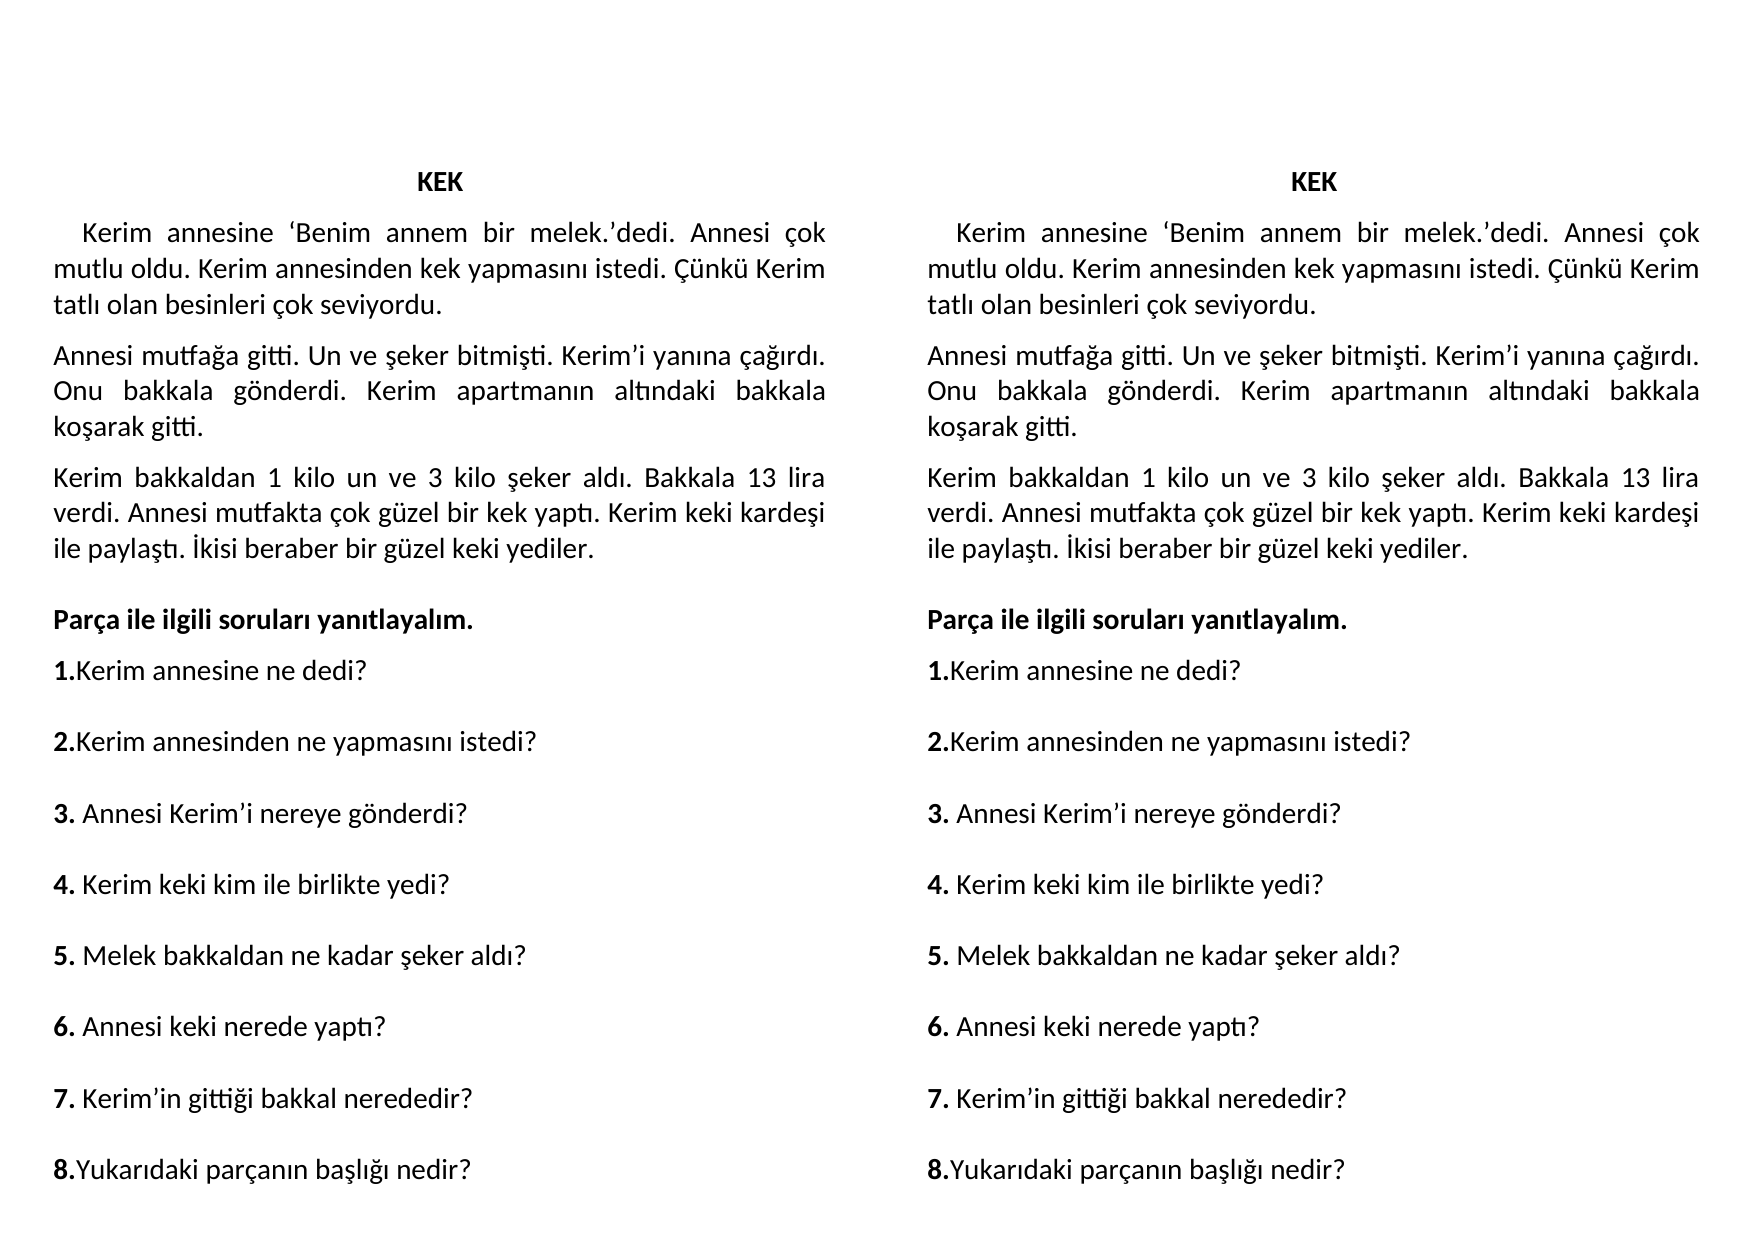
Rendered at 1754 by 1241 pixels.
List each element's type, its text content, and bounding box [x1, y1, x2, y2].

text Kerim bakkaldan 1 kilo un ve 3 kilo şeker aldı. Bakkala 13 lira verdi. Annesi mutfakta çok güzel bir kek yaptı. Kerim keki kardeşi ile paylaştı. İkisi beraber bir güzel keki yediler. [927, 459, 1701, 566]
text 5. Melek bakkaldan ne kadar şeker aldı? [53, 937, 827, 973]
text 8.Yukarıdaki parçanın başlığı nedir? [927, 1151, 1701, 1187]
text Kerim annesine ‘Benim annem bir melek.’dedi. Annesi çok mutlu oldu. Kerim annesinden kek yapmasını istedi. Çünkü Kerim tatlı olan besinleri çok seviyordu. [927, 214, 1701, 321]
text 3. Annesi Kerim’i nereye gönderdi? [927, 795, 1701, 830]
text 8.Yukarıdaki parçanın başlığı nedir? [53, 1151, 827, 1187]
text 6. Annesi keki nerede yaptı? [927, 1008, 1701, 1044]
text 1.Kerim annesine ne dedi? [53, 652, 827, 688]
text 7. Kerim’in gittiği bakkal nerededir? [927, 1080, 1701, 1115]
text Kerim bakkaldan 1 kilo un ve 3 kilo şeker aldı. Bakkala 13 lira verdi. Annesi mutfakta çok güzel bir kek yaptı. Kerim keki kardeşi ile paylaştı. İkisi beraber bir güzel keki yediler. [53, 459, 827, 566]
text 6. Annesi keki nerede yaptı? [53, 1008, 827, 1044]
text 4. Kerim keki kim ile birlikte yedi? [927, 866, 1701, 902]
text Annesi mutfağa gitti. Un ve şeker bitmişti. Kerim’i yanına çağırdı. Onu bakkala gönderdi. Kerim apartmanın altındaki bakkala koşarak gitti. [53, 337, 827, 443]
text 2.Kerim annesinden ne yapmasını istedi? [927, 723, 1701, 759]
text 1.Kerim annesine ne dedi? [927, 652, 1701, 688]
text 2.Kerim annesinden ne yapmasını istedi? [53, 723, 827, 759]
text Annesi mutfağa gitti. Un ve şeker bitmişti. Kerim’i yanına çağırdı. Onu bakkala gönderdi. Kerim apartmanın altındaki bakkala koşarak gitti. [927, 337, 1701, 443]
text KEK [927, 163, 1701, 199]
text Kerim annesine ‘Benim annem bir melek.’dedi. Annesi çok mutlu oldu. Kerim annesinden kek yapmasını istedi. Çünkü Kerim tatlı olan besinleri çok seviyordu. [53, 214, 827, 321]
text 5. Melek bakkaldan ne kadar şeker aldı? [927, 937, 1701, 973]
text 4. Kerim keki kim ile birlikte yedi? [53, 866, 827, 902]
text Parça ile ilgili soruları yanıtlayalım. [53, 601, 827, 637]
text 7. Kerim’in gittiği bakkal nerededir? [53, 1080, 827, 1115]
text Parça ile ilgili soruları yanıtlayalım. [927, 601, 1701, 637]
text 3. Annesi Kerim’i nereye gönderdi? [53, 795, 827, 830]
text KEK [53, 163, 827, 199]
